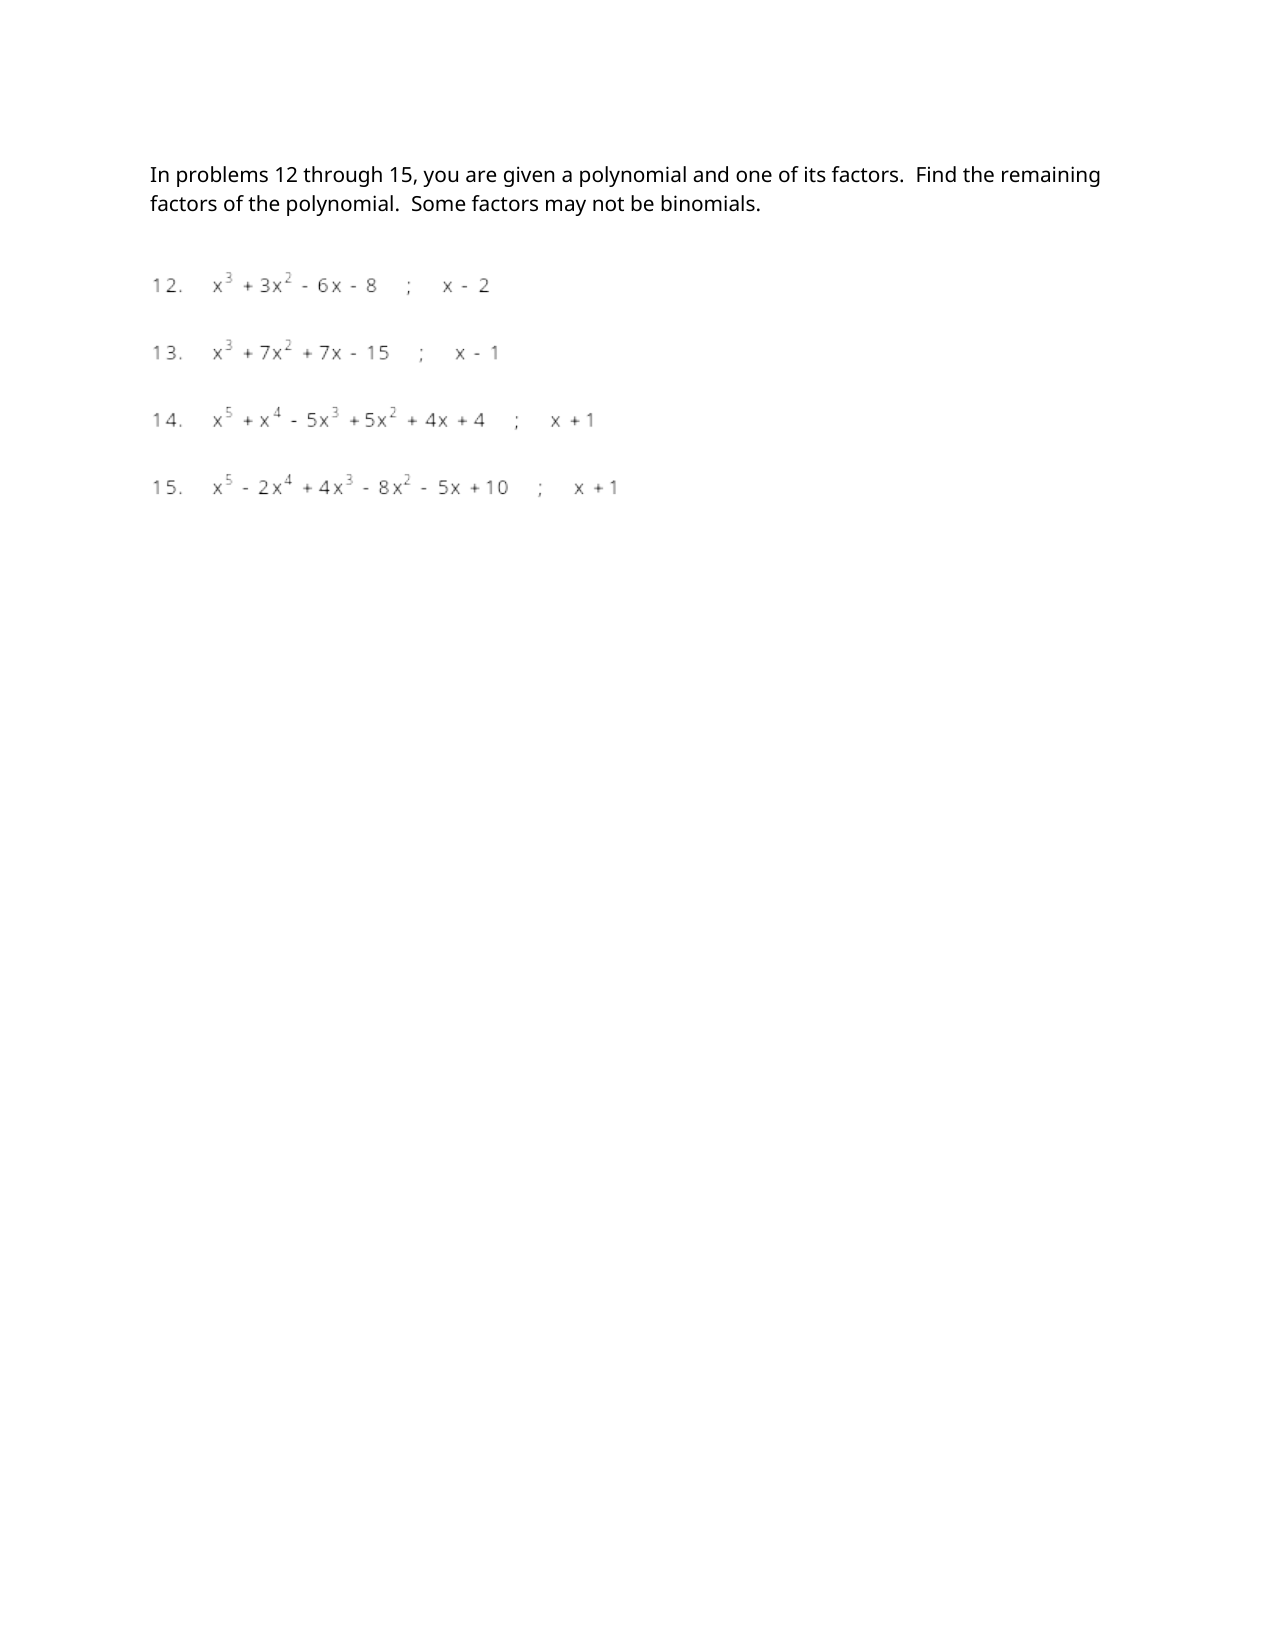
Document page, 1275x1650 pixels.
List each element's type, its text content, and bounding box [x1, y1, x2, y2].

text In problems 12 through 15, you are given a polynomial and one of its factors. Find the remaining factors of the polynomial. Some factors may not be binomials. [150, 160, 1125, 217]
